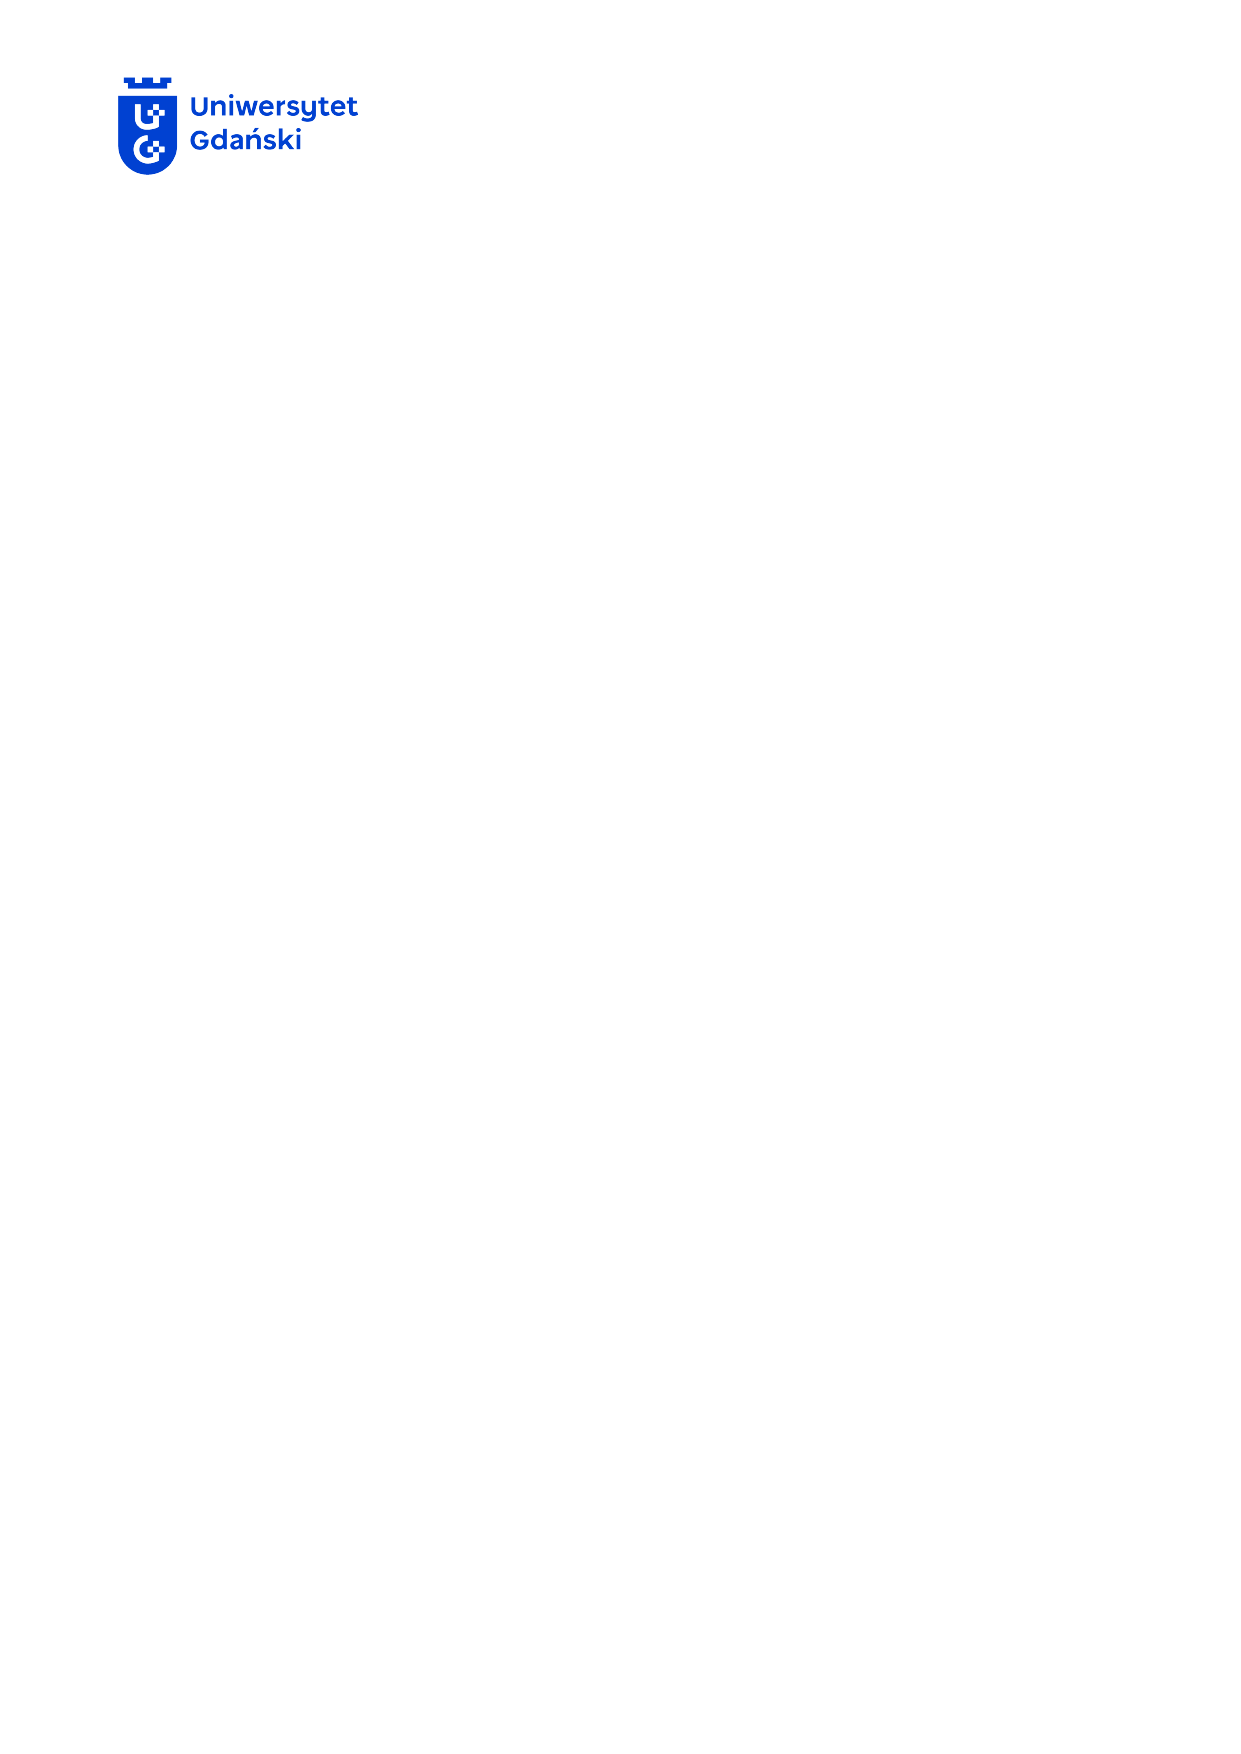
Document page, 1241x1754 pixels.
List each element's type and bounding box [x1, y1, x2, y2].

picture [117, 75, 388, 176]
